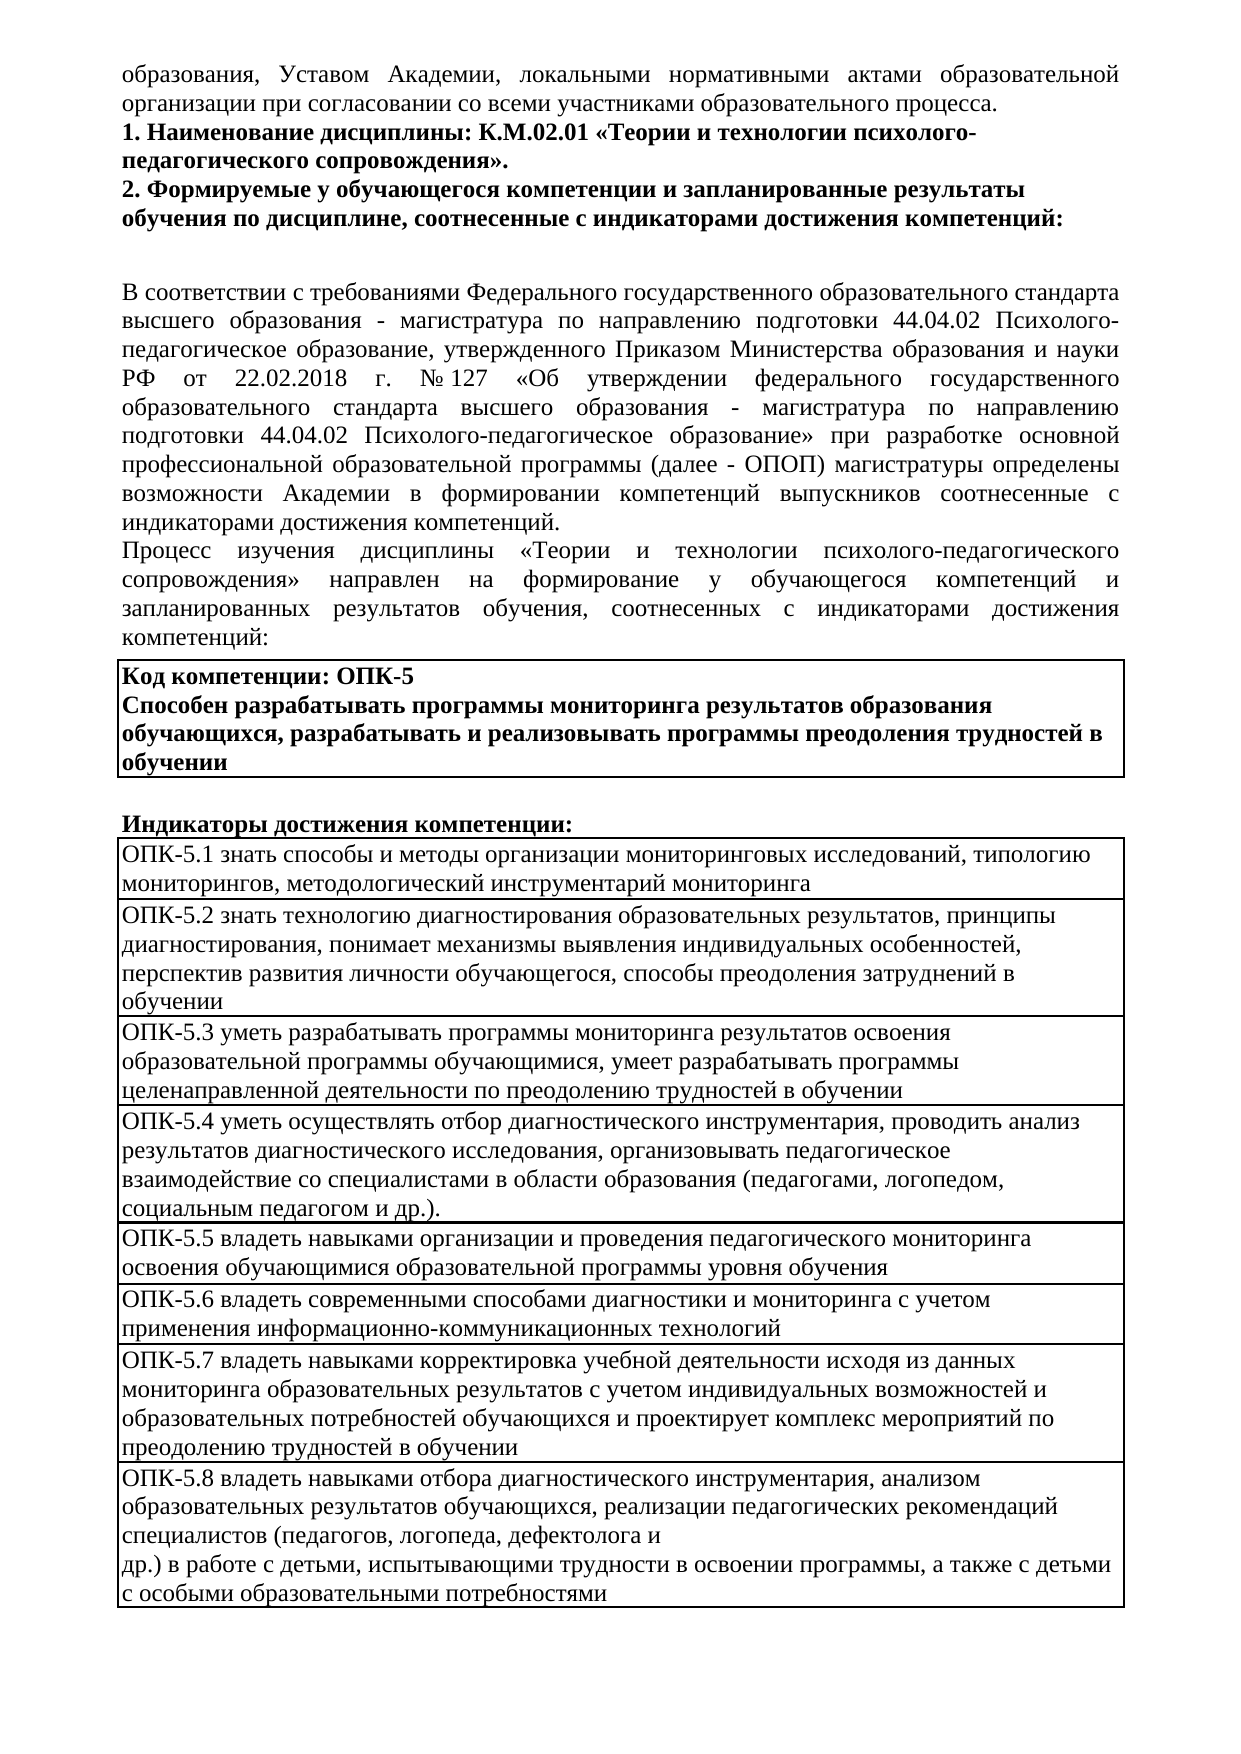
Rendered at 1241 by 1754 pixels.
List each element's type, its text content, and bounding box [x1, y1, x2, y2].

table_cell ОПК-5.7 владеть навыками корректировка учебной деятельности исходя из данных мониторинга образовательных результатов с учетом индивидуальных возможностей и образовательных потребностей обучающихся и проектирует комплекс мероприятий по преодолению трудностей в обучении [119, 1345, 1123, 1461]
table_cell ОПК-5.8 владеть навыками отбора диагностического инструментария, анализом образовательных результатов обучающихся, реализации педагогических рекомендаций специалистов (педагогов, логопеда, дефектолога и др.) в работе с детьми, испытывающими трудности в освоении программы, а также с детьми с особыми образовательными потребностями [119, 1463, 1123, 1606]
table_cell В соответствии с требованиями Федерального государственного образовательного стандарта высшего образования - магистратура по направлению подготовки 44.04.02 Психолого-педагогическое образование, утвержденного Приказом Министерства образования и науки РФ от 22.02.2018 г. № 127 «Об утверждении федерального государственного образовательного стандарта высшего образования - магистратура по направлению подготовки 44.04.02 Психолого-педагогическое образование» при разработке основной профессиональной образовательной программы (далее - ОПОП) магистратуры определены возможности Академии в формировании компетенций выпускников соотнесенные с индикаторами достижения компетенций. Процесс изучения дисциплины «Теории и технологии психолого-педагогического сопровождения» направлен на формирование у обучающегося компетенций и запланированных результатов обучения, соотнесенных с индикаторами достижения компетенций: [118, 277, 1124, 659]
table_cell ОПК-5.6 владеть современными способами диагностики и мониторинга с учетом применения информационно-коммуникационных технологий [119, 1285, 1123, 1343]
table_cell ОПК-5.5 владеть навыками организации и проведения педагогического мониторинга освоения обучающимися образовательной программы уровня обучения [119, 1224, 1123, 1282]
table_header образования, Уставом Академии, локальными нормативными актами образовательной организации при согласовании со всеми участниками образовательного процесса. [118, 59, 1124, 117]
table_cell Код компетенции: ОПК-5 Способен разрабатывать программы мониторинга результатов образования обучающихся, разрабатывать и реализовывать программы преодоления трудностей в обучении [119, 661, 1123, 776]
table_cell ОПК-5.2 знать технологию диагностирования образовательных результатов, принципы диагностирования, понимает механизмы выявления индивидуальных особенностей, перспектив развития личности обучающегося, способы преодоления затруднений в обучении [119, 900, 1123, 1015]
table_cell Индикаторы достижения компетенции: [118, 778, 1124, 837]
table_cell ОПК-5.3 уметь разрабатывать программы мониторинга результатов освоения образовательной программы обучающимися, умеет разрабатывать программы целенаправленной деятельности по преодолению трудностей в обучении [119, 1017, 1123, 1104]
table_cell 1. Наименование дисциплины: К.М.02.01 «Теории и технологии психолого- педагогического сопровождения». 2. Формируемые у обучающегося компетенции и запланированные результаты обучения по дисциплине, соотнесенные с индикаторами достижения компетенций: [118, 117, 1124, 277]
table_cell ОПК-5.1 знать способы и методы организации мониторинговых исследований, типологию мониторингов, методологический инструментарий мониторинга [119, 839, 1123, 898]
table_cell ОПК-5.4 уметь осуществлять отбор диагностического инструментария, проводить анализ результатов диагностического исследования, организовывать педагогическое взаимодействие со специалистами в области образования (педагогами, логопедом, социальным педагогом и др.). [119, 1106, 1123, 1221]
